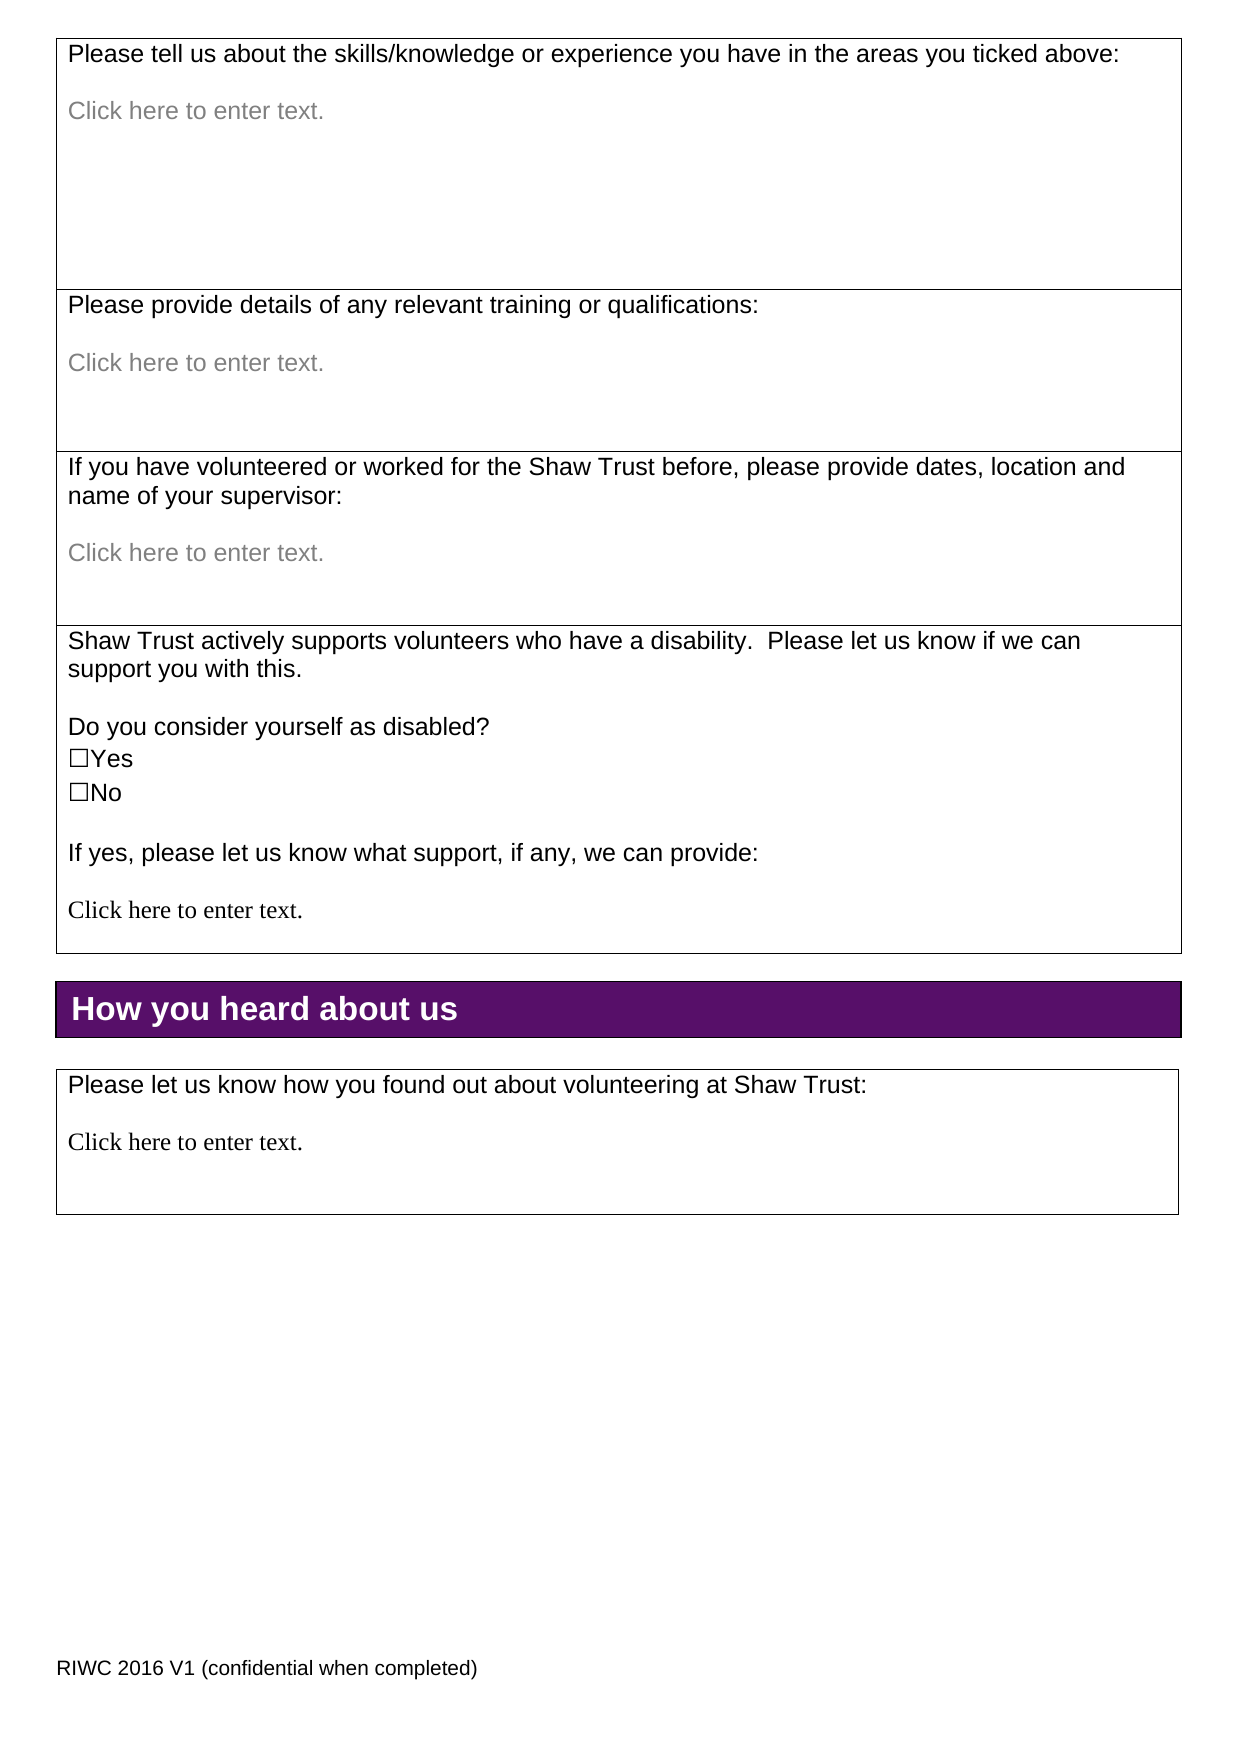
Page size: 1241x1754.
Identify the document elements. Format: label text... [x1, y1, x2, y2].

table_cell Please tell us about the skills/knowledge or experience you have in the areas you ticked above: [57, 39, 1181, 289]
table_header Please let us know how you found out about volunteering at Shaw Trust: [57, 1070, 1178, 1213]
table_cell If you have volunteered or worked for the Shaw Trust before, please provide dates, location and name of your supervisor: [57, 452, 1181, 625]
table_cell Please provide details of any relevant training or qualifications: [57, 290, 1181, 451]
table_cell Shaw Trust actively supports volunteers who have a disability. Please let us know if we can support you with this. Do you consider yourself as disabled? Yes No If yes, please let us know what support, if any, we can provide: [57, 626, 1181, 953]
